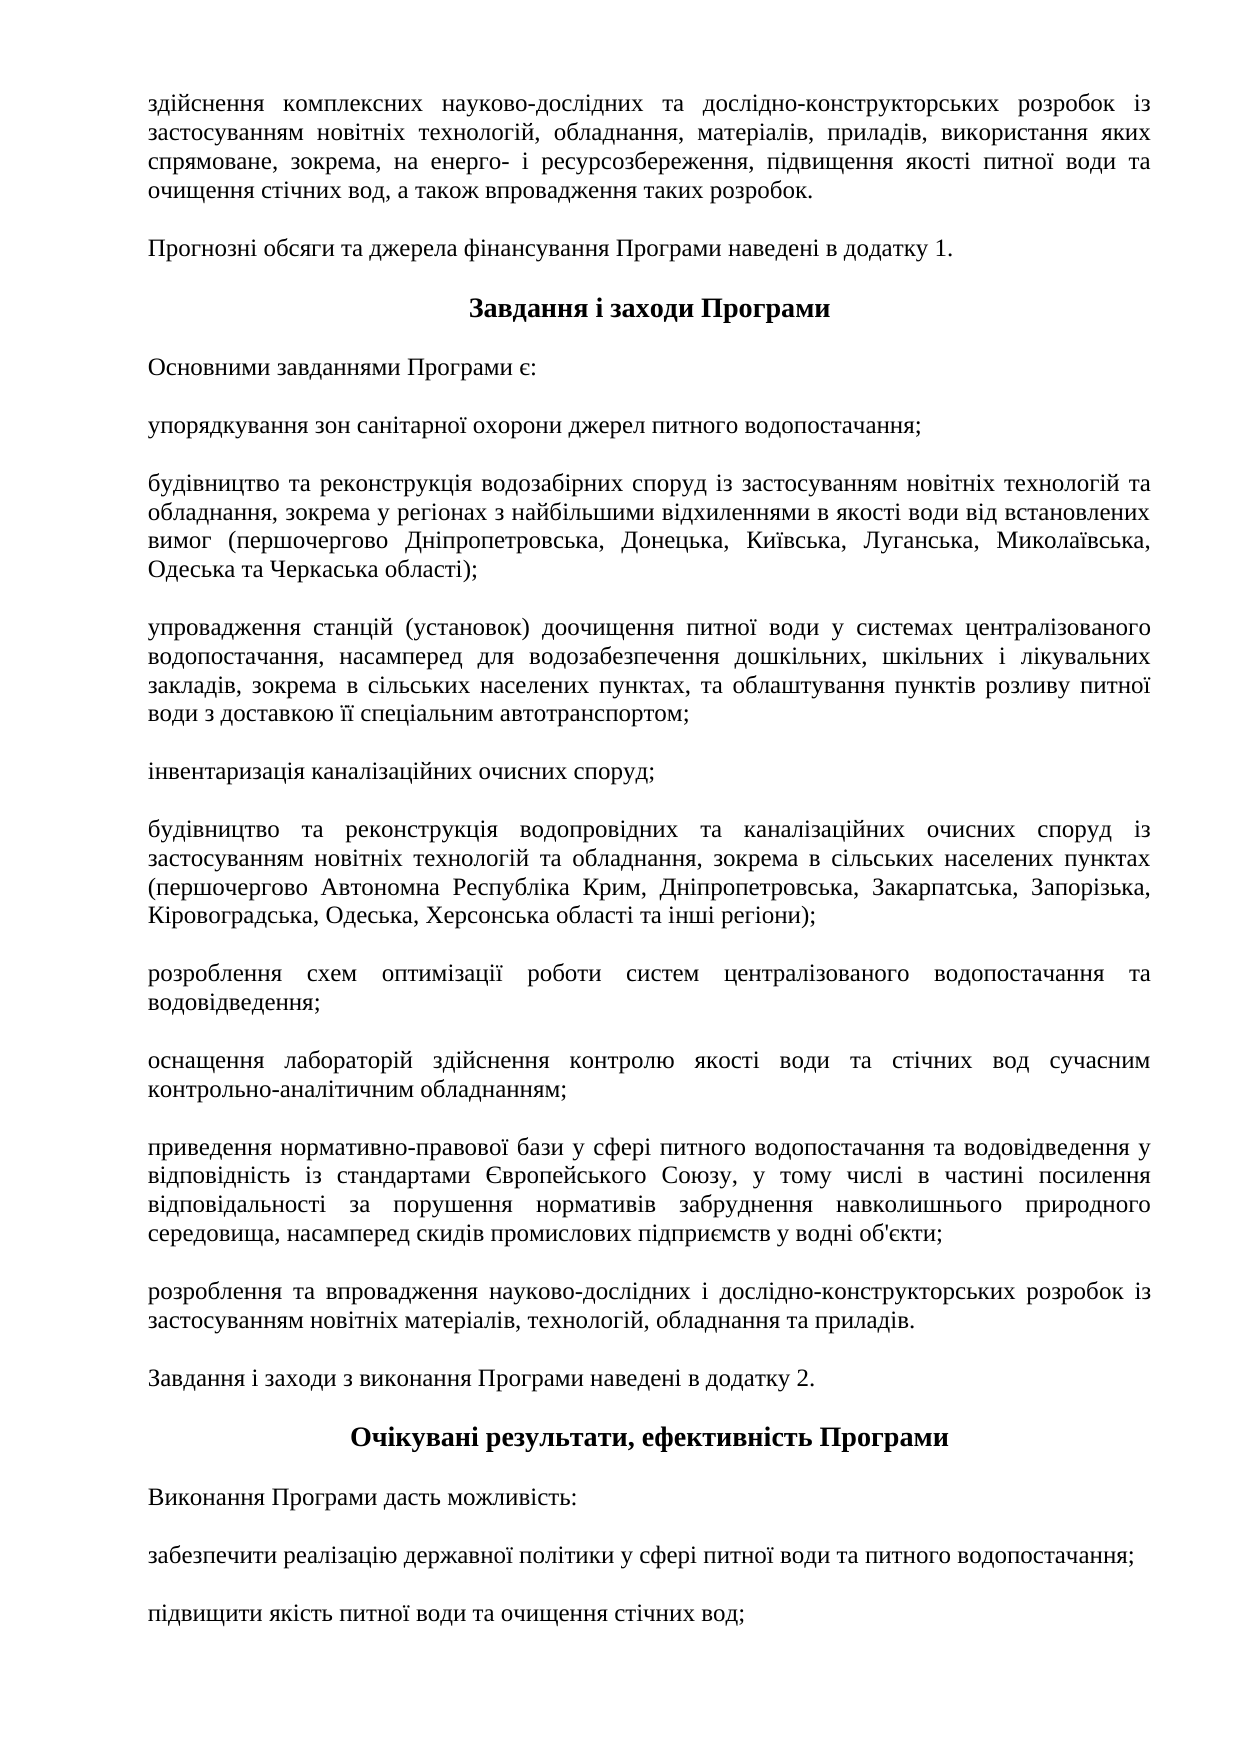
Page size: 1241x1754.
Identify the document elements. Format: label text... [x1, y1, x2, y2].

subtitle Завдання і заходи Програми [148, 291, 1152, 323]
text Завдання і заходи з виконання Програми наведені в додатку 2. [148, 1363, 1152, 1391]
text приведення нормативно-правової бази у сфері питного водопостачання та водовідведення у відповідність із стандартами Європейського Союзу, у тому числі в частині посилення відповідальності за порушення нормативів забруднення навколишнього природного середовища, насамперед скидів промислових підприємств у водні об'єкти; [148, 1132, 1152, 1247]
text упорядкування зон санітарної охорони джерел питного водопостачання; [148, 410, 1152, 439]
text Прогнозні обсяги та джерела фінансування Програми наведені в додатку 1. [148, 233, 1152, 261]
text забезпечити реалізацію державної політики у сфері питної води та питного водопостачання; [148, 1540, 1152, 1569]
text будівництво та реконструкція водопровідних та каналізаційних очисних споруд із застосуванням новітніх технологій та обладнання, зокрема в сільських населених пунктах (першочергово Автономна Республіка Крим, Дніпропетровська, Закарпатська, Запорізька, Кіровоградська, Одеська, Херсонська області та інші регіони); [148, 814, 1152, 929]
text підвищити якість питної води та очищення стічних вод; [148, 1598, 1152, 1627]
text Основними завданнями Програми є: [148, 352, 1152, 381]
text розроблення схем оптимізації роботи систем централізованого водопостачання та водовідведення; [148, 958, 1152, 1016]
text здійснення комплексних науково-дослідних та дослідно-конструкторських розробок із застосуванням новітніх технологій, обладнання, матеріалів, приладів, використання яких спрямоване, зокрема, на енерго- і ресурсозбереження, підвищення якості питної води та очищення стічних вод, а також впровадження таких розробок. [148, 88, 1152, 203]
text будівництво та реконструкція водозабірних споруд із застосуванням новітніх технологій та обладнання, зокрема у регіонах з найбільшими відхиленнями в якості води від встановлених вимог (першочергово Дніпропетровська, Донецька, Київська, Луганська, Миколаївська, Одеська та Черкаська області); [148, 468, 1152, 583]
text інвентаризація каналізаційних очисних споруд; [148, 756, 1152, 785]
text розроблення та впровадження науково-дослідних і дослідно-конструкторських розробок із застосуванням новітніх матеріалів, технологій, обладнання та приладів. [148, 1276, 1152, 1333]
text оснащення лабораторій здійснення контролю якості води та стічних вод сучасним контрольно-аналітичним обладнанням; [148, 1045, 1152, 1103]
text упровадження станцій (установок) доочищення питної води у системах централізованого водопостачання, насамперед для водозабезпечення дошкільних, шкільних і лікувальних закладів, зокрема в сільських населених пунктах, та облаштування пунктів розливу питної води з доставкою її спеціальним автотранспортом; [148, 612, 1152, 727]
subtitle Очікувані результати, ефективність Програми [148, 1421, 1152, 1453]
text Виконання Програми дасть можливість: [148, 1482, 1152, 1511]
